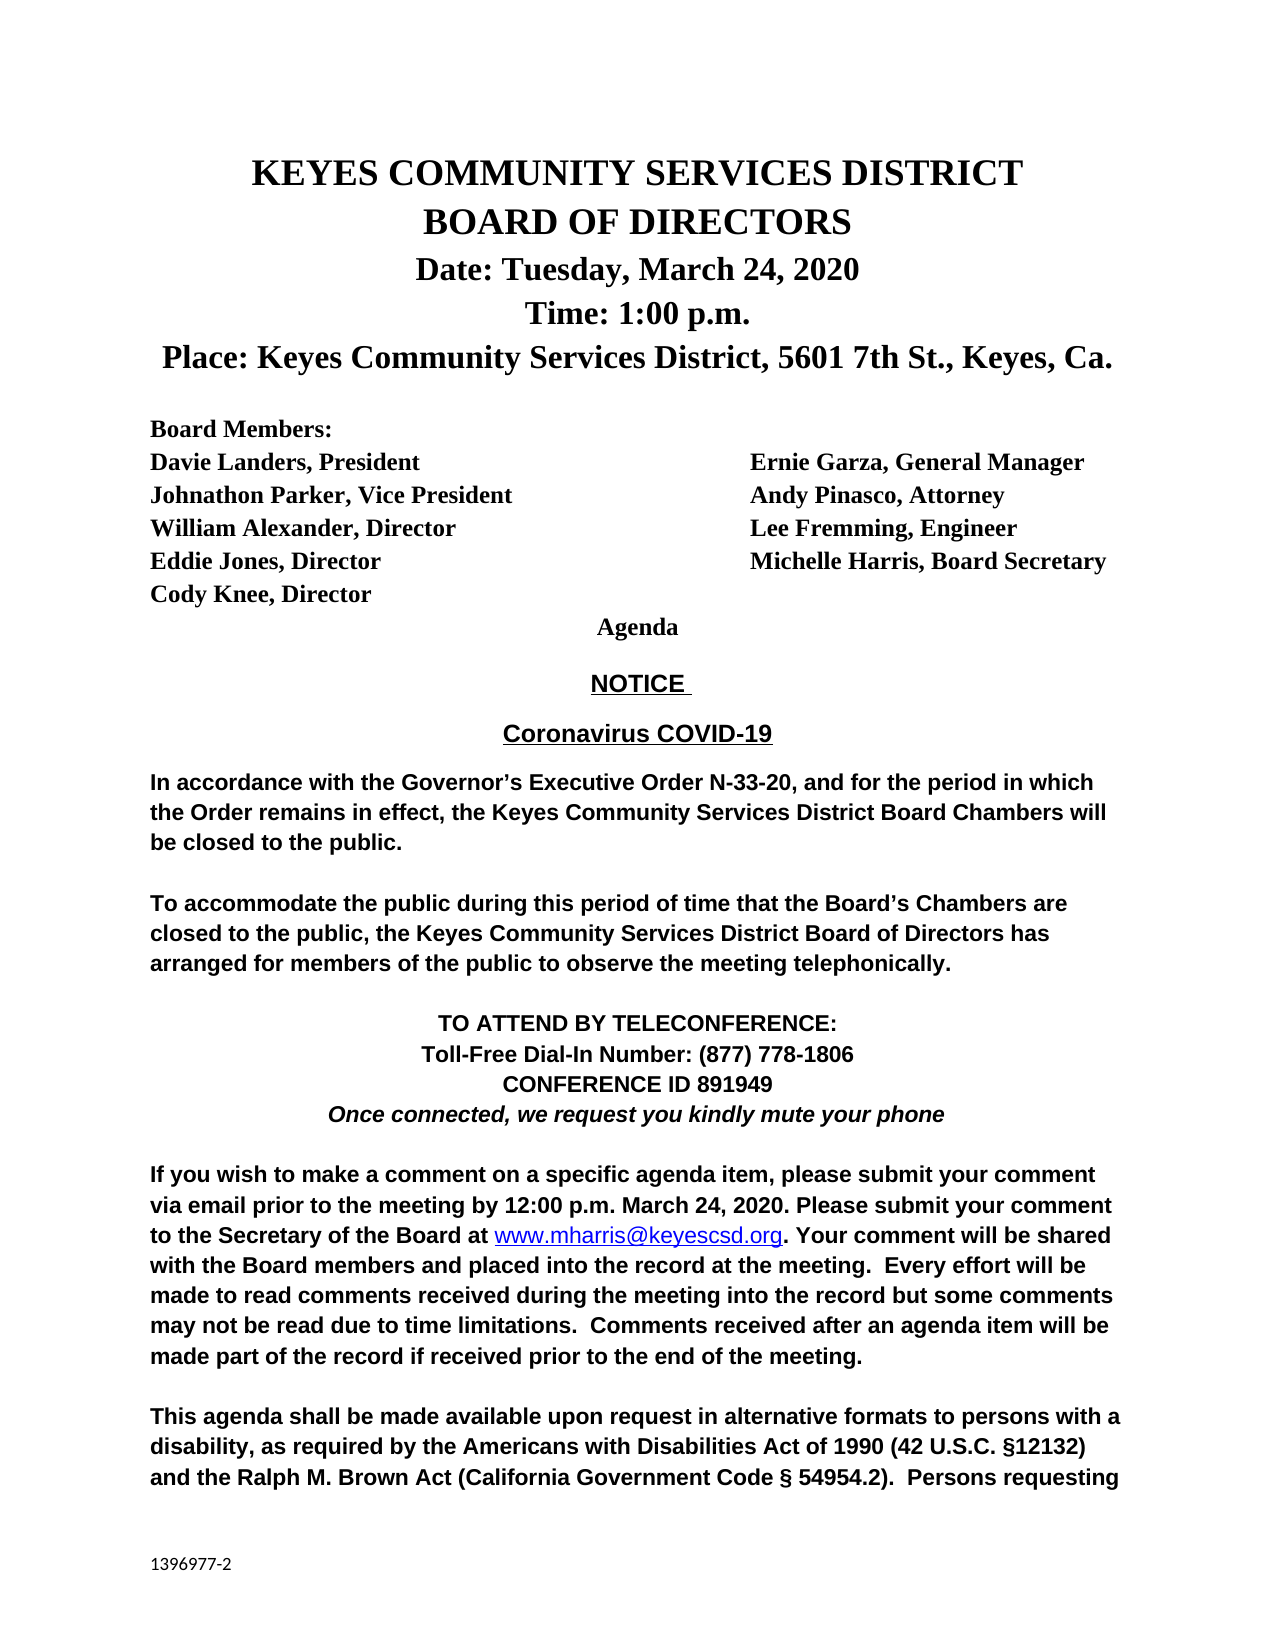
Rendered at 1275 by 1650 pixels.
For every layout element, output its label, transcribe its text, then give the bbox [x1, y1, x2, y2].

text Time: 1:00 p.m. [150, 293, 1125, 332]
text KEYES COMMUNITY SERVICES DISTRICT [150, 150, 1125, 193]
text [150, 1403, 1125, 1490]
text TO ATTEND BY TELECONFERENCE: [150, 1010, 1125, 1037]
text Johnathon Parker, Vice President Andy Pinasco, Attorney [150, 480, 1125, 509]
text Davie Landers, President Ernie Garza, General Manager [150, 447, 1125, 476]
text If you wish to make a comment on a specific agenda item, please submit your comment via email prior to the meeting by 12:00 p.m. March 24, 2020. Please submit your comment to the Secretary of the Board at www.mharris@keyescsd.org. Your comment will be shared with the Board members and placed into the record at the meeting. Every effort will be made to read comments received during the meeting into the record but some comments may not be read due to time limitations. Comments received after an agenda item will be made part of the record if received prior to the end of the meeting. [150, 1161, 1125, 1369]
text Place: Keyes Community Services District, 5601 7th St., Keyes, Ca. [150, 337, 1125, 376]
text Eddie Jones, Director Michelle Harris, Board Secretary [150, 546, 1125, 575]
text Toll-Free Dial-In Number: (877) 778-1806 CONFERENCE ID 891949 [150, 1041, 1125, 1097]
text NOTICE [150, 670, 1125, 698]
text William Alexander, Director Lee Fremming, Engineer [150, 513, 1125, 542]
text Date: Tuesday, March 24, 2020 [150, 249, 1125, 287]
text Cody Knee, Director [150, 579, 1125, 608]
text Agenda [150, 612, 1125, 641]
text Once connected, we request you kindly mute your phone [150, 1101, 1125, 1127]
text To accommodate the public during this period of time that the Board’s Chambers are closed to the public, the Keyes Community Services District Board of Directors has arranged for members of the public to observe the meeting telephonically. [150, 889, 1125, 976]
text In accordance with the Governor’s Executive Order N-33-20, and for the period in which the Order remains in effect, the Keyes Community Services District Board Chambers will be closed to the public. [150, 769, 1125, 855]
text Coronavirus COVID-19 [150, 719, 1125, 748]
text BOARD OF DIRECTORS [150, 199, 1125, 243]
text Board Members: [150, 414, 1125, 443]
